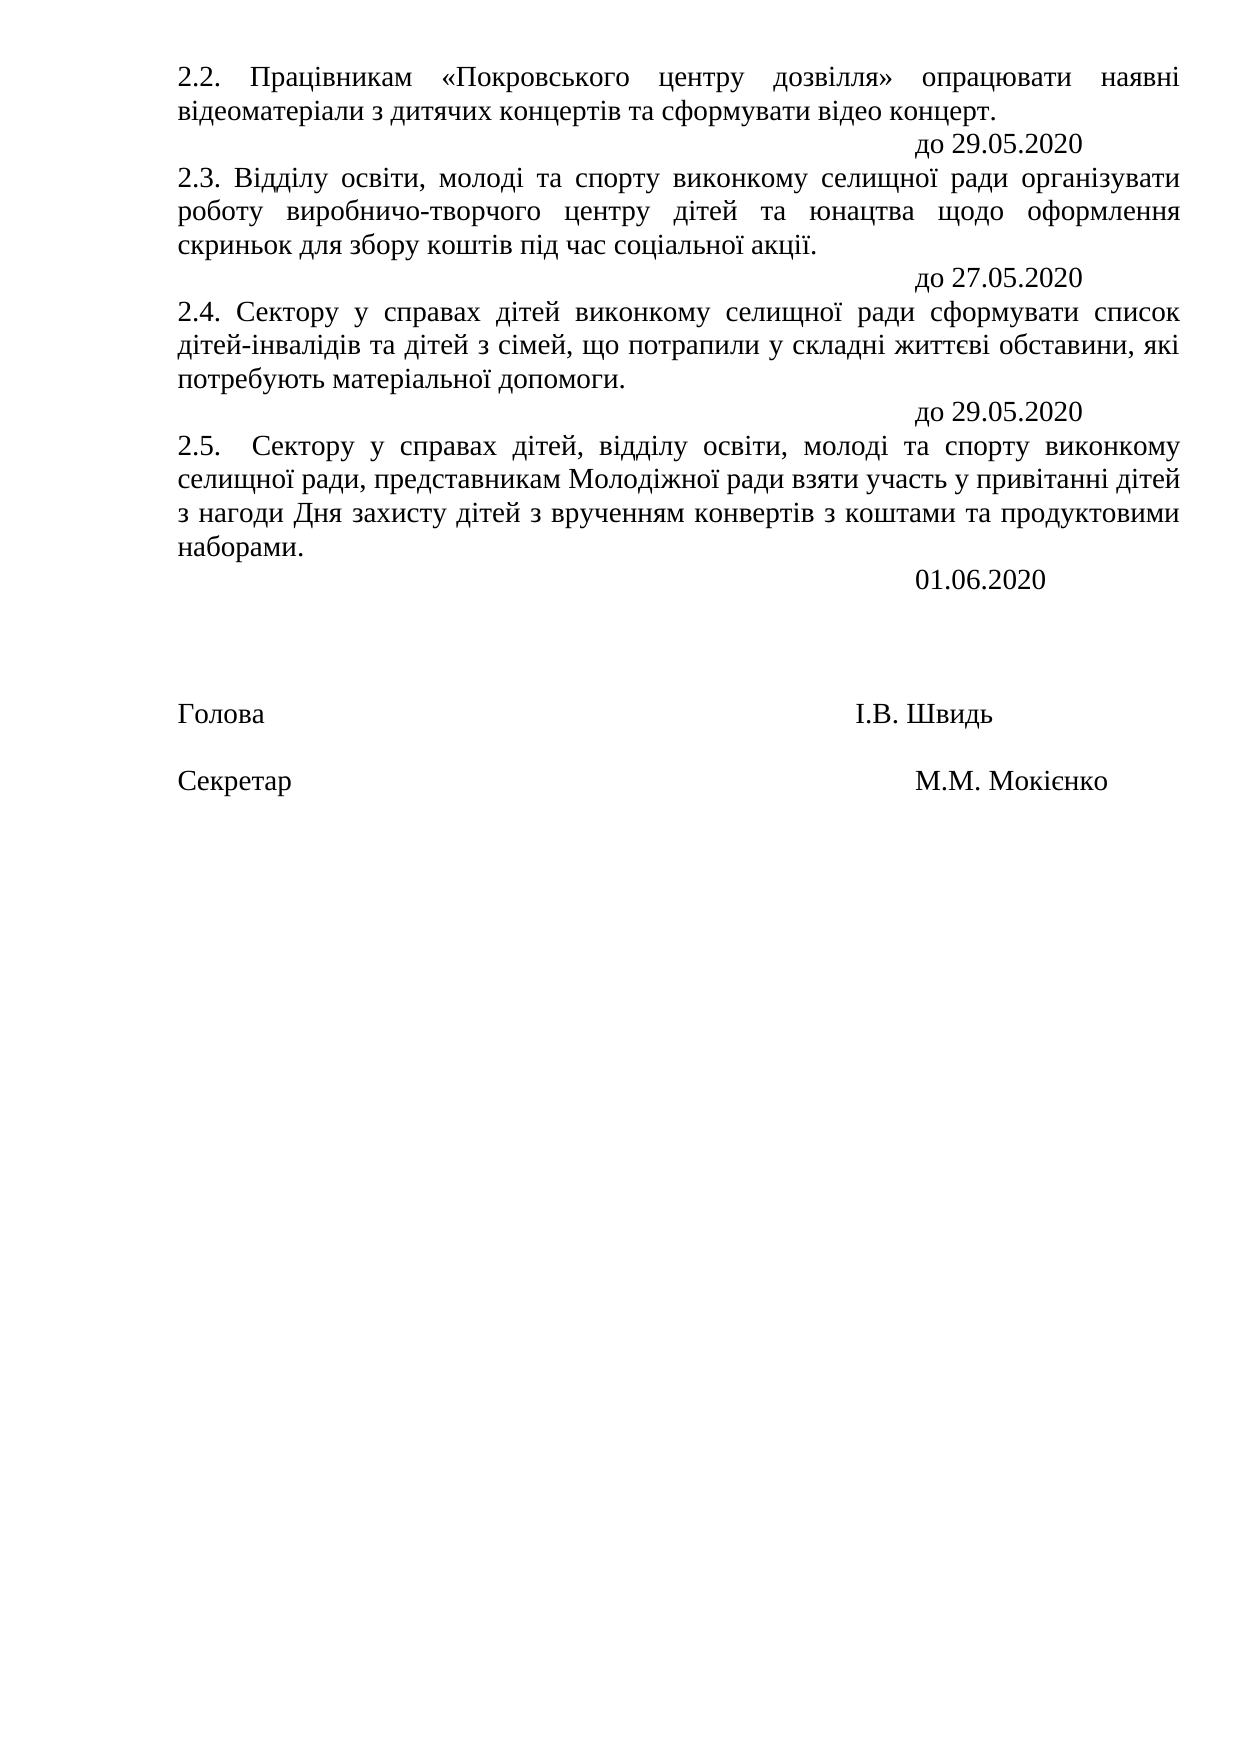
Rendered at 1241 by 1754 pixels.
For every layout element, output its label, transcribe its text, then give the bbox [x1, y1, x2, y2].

text Голова І.В. Швидь [177, 696, 1181, 730]
text до 29.05.2020 [841, 394, 1181, 428]
text Секретар М.М. Мокієнко [177, 763, 1181, 797]
text 01.06.2020 [841, 562, 1181, 596]
text 2.2. Працівникам «Покровського центру дозвілля» опрацювати наявні відеоматеріали з дитячих концертів та сформувати відео концерт. [177, 59, 1181, 126]
text 2.4. Сектору у справах дітей виконкому селищної ради сформувати список дітей-інвалідів та дітей з сімей, що потрапили у складні життєві обставини, які потребують матеріальної допомоги. [177, 294, 1181, 394]
text 2.3. Відділу освіти, молоді та спорту виконкому селищної ради організувати роботу виробничо-творчого центру дітей та юнацтва щодо оформлення скриньок для збору коштів під час соціальної акції. [177, 160, 1181, 260]
text до 29.05.2020 [841, 126, 1181, 160]
text 2.5. Сектору у справах дітей, відділу освіти, молоді та спорту виконкому селищної ради, представникам Молодіжної ради взяти участь у привітанні дітей з нагоди Дня захисту дітей з врученням конвертів з коштами та продуктовими наборами. [177, 428, 1181, 562]
text до 27.05.2020 [841, 260, 1181, 294]
